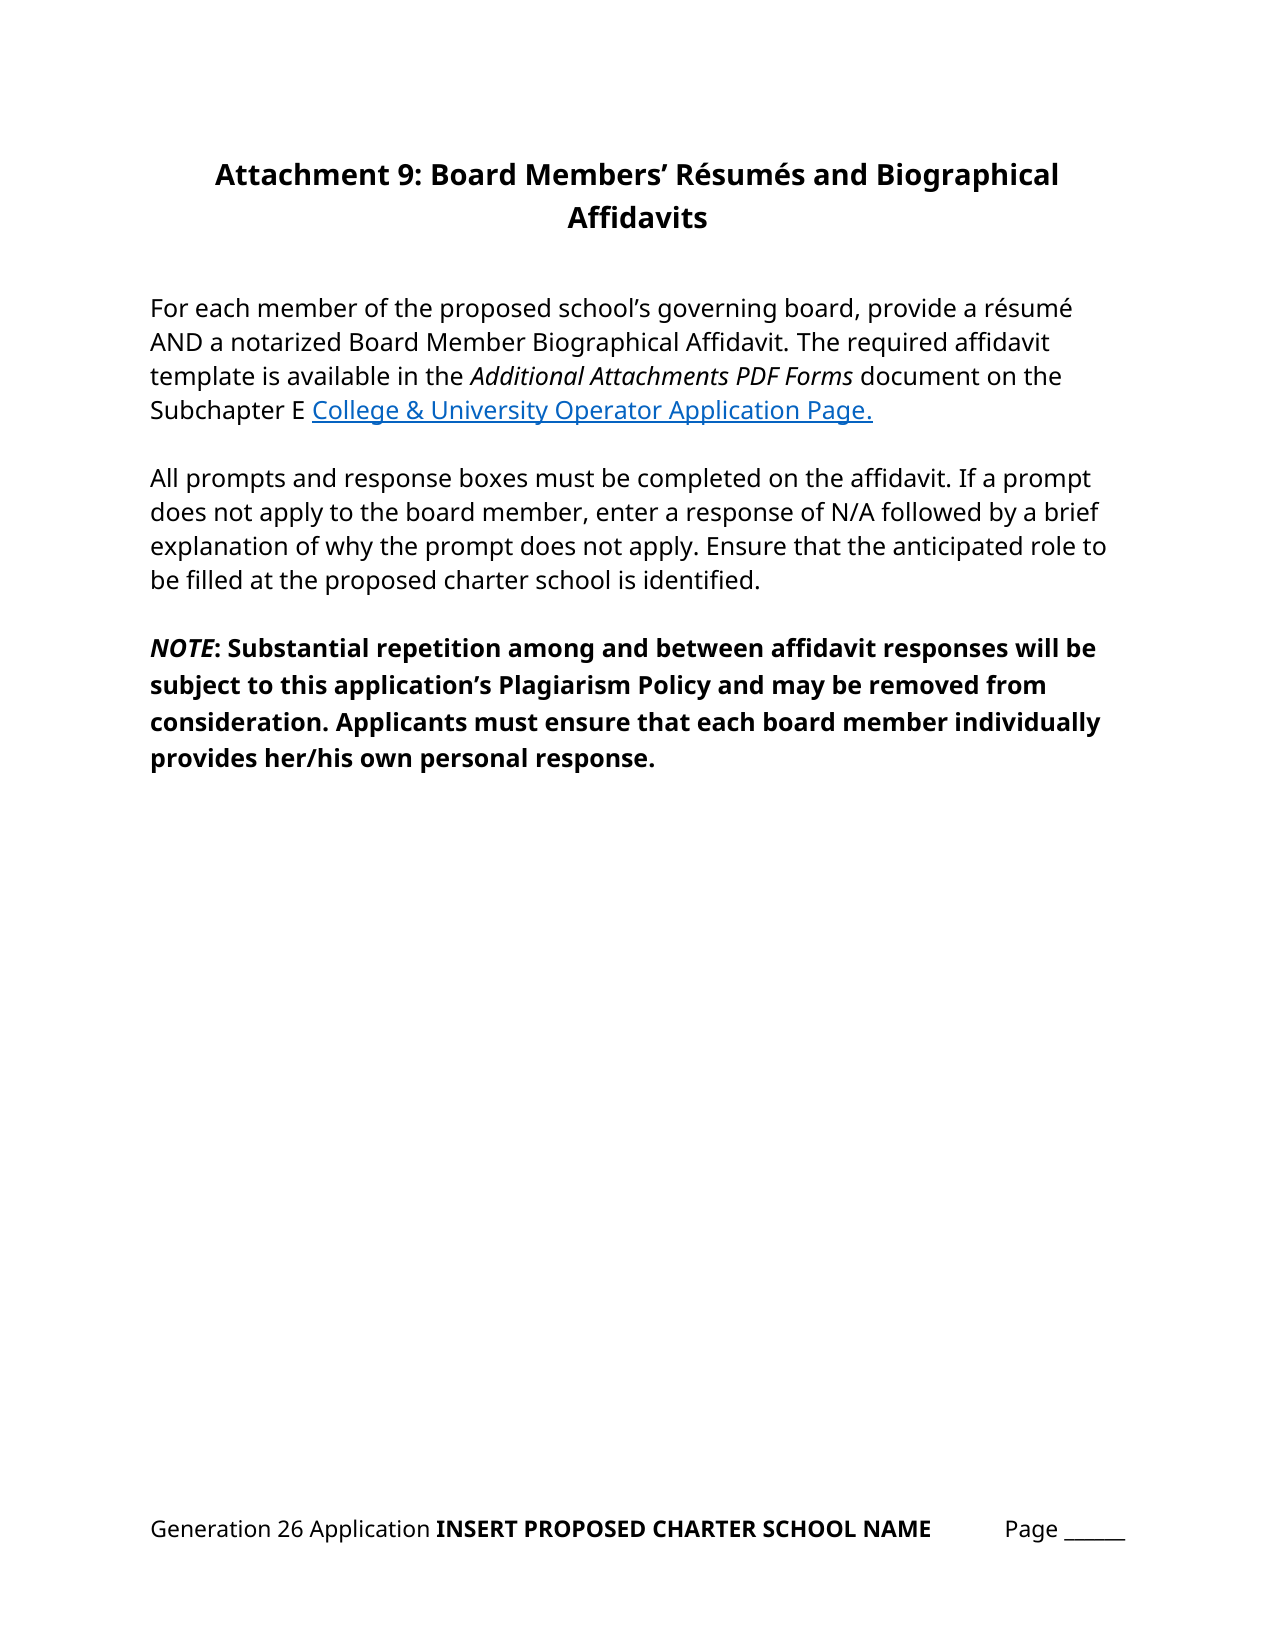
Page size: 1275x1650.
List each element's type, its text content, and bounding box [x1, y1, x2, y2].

text All prompts and response boxes must be completed on the affidavit. If a prompt does not apply to the board member, enter a response of N/A followed by a brief explanation of why the prompt does not apply. Ensure that the anticipated role to be filled at the proposed charter school is identified. [150, 461, 1125, 597]
text For each member of the proposed school’s governing board, provide a résumé AND a notarized Board Member Biographical Affidavit. The required affidavit template is available in the Additional Attachments PDF Forms document on the Subchapter E College & University Operator Application Page. [150, 290, 1125, 426]
text NOTE: Substantial repetition among and between affidavit responses will be subject to this application’s Plagiarism Policy and may be removed from consideration. Applicants must ensure that each board member individually provides her/his own personal response. [150, 631, 1125, 775]
subtitle Attachment 9: Board Members’ Résumés and Biographical Affidavits [150, 154, 1125, 237]
